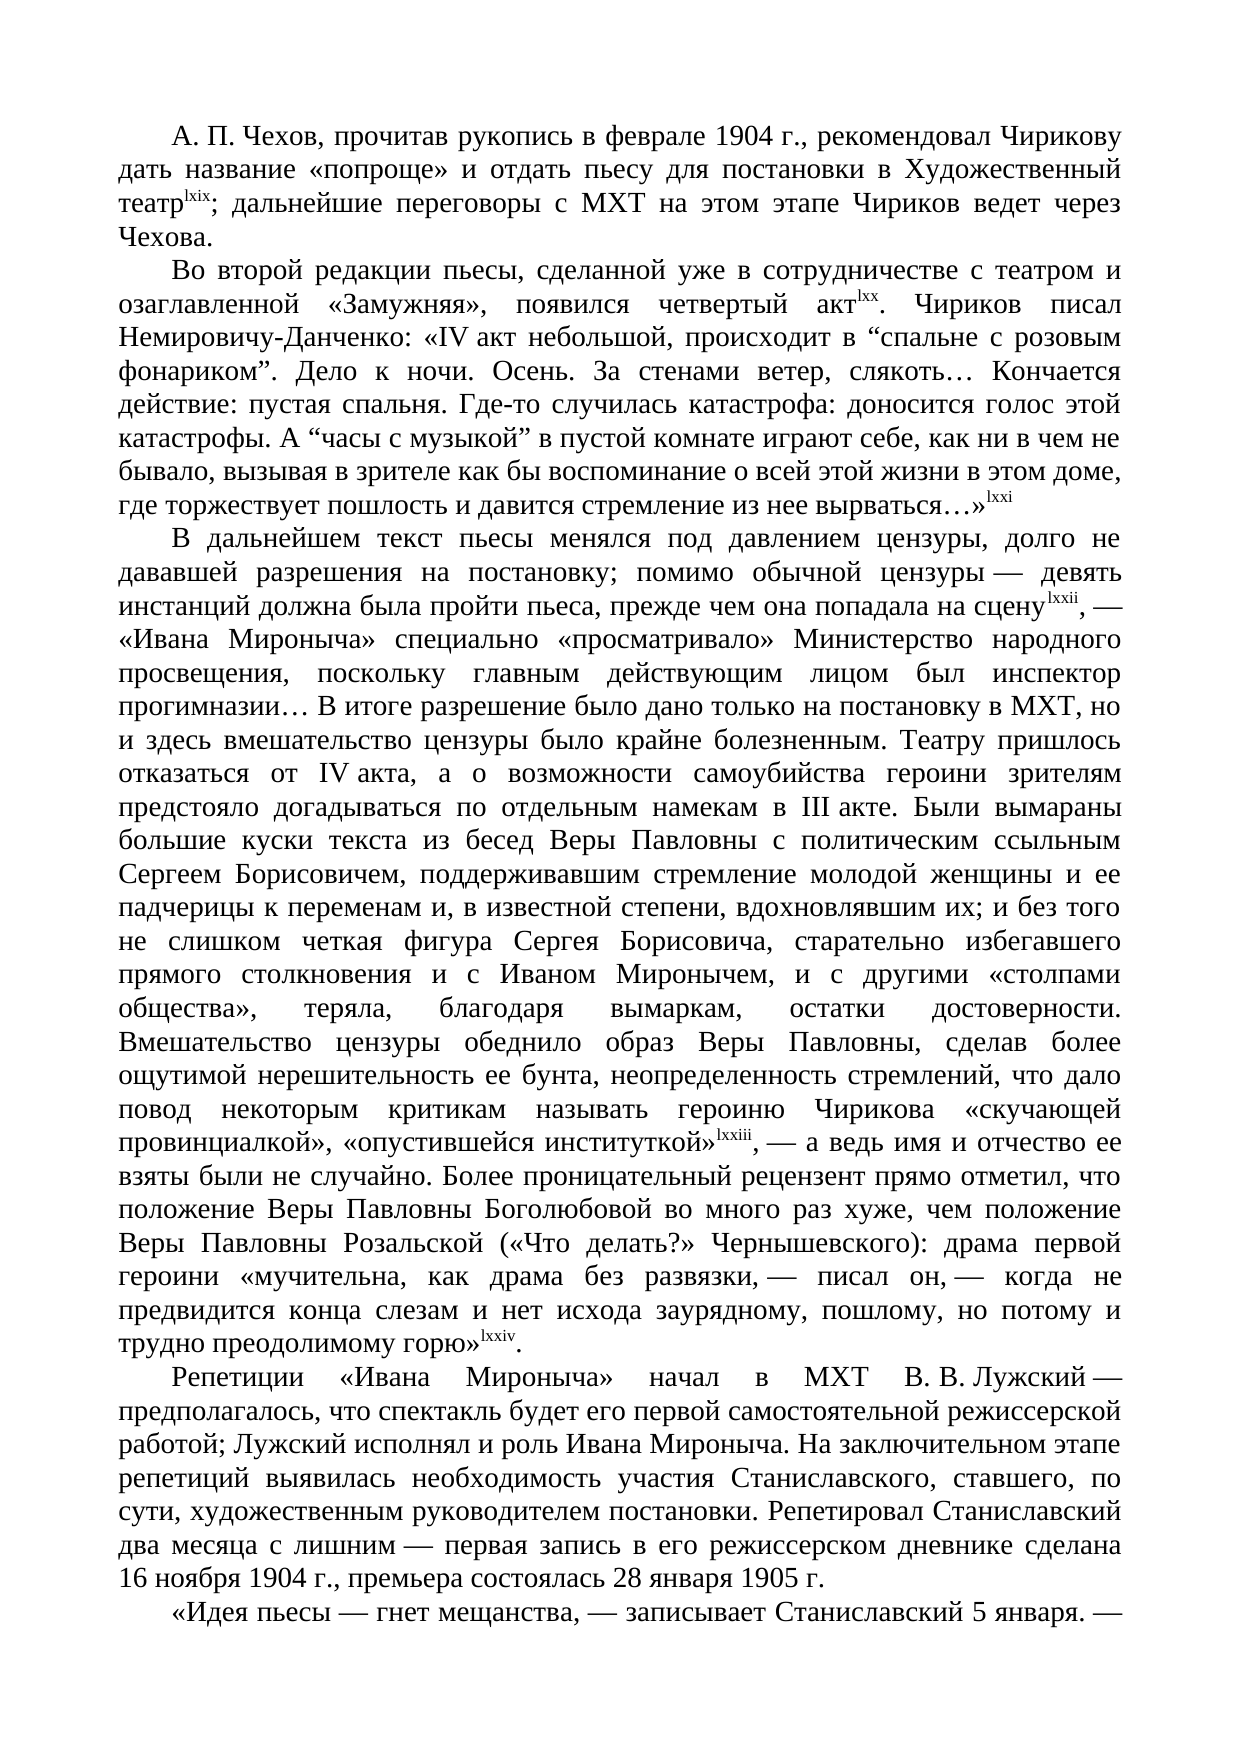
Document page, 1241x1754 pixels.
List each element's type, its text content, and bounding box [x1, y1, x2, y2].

text А. П. Чехов, прочитав рукопись в феврале 1904 г., рекомендовал Чирикову дать название «попроще» и отдать пьесу для постановки в Художественный театр; дальнейшие переговоры с МХТ на этом этапе Чириков ведет через Чехова. [118, 118, 1122, 252]
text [118, 1594, 1122, 1627]
text Репетиции «Ивана Мироныча» начал в МХТ В. В. Лужский — предполагалось, что спектакль будет его первой самостоятельной режиссерской работой; Лужский исполнял и роль Ивана Мироныча. На заключительном этапе репетиций выявилась необходимость участия Станиславского, ставшего, по сути, художественным руководителем постановки. Репетировал Станиславский два месяца с лишним — первая запись в его режиссерском дневнике сделана 16 ноября 1904 г., премьера состоялась 28 января 1905 г. [118, 1359, 1122, 1594]
text В дальнейшем текст пьесы менялся под давлением цензуры, долго не дававшей разрешения на постановку; помимо обычной цензуры — девять инстанций должна была пройти пьеса, прежде чем она попадала на сцену, — «Ивана Мироныча» специально «просматривало» Министерство народного просвещения, поскольку главным действующим лицом был инспектор прогимназии… В итоге разрешение было дано только на постановку в МХТ, но и здесь вмешательство цензуры было крайне болезненным. Театру пришлось отказаться от IV акта, а о возможности самоубийства героини зрителям предстояло догадываться по отдельным намекам в III акте. Были вымараны большие куски текста из бесед Веры Павловны с политическим ссыльным Сергеем Борисовичем, поддерживавшим стремление молодой женщины и ее падчерицы к переменам и, в известной степени, вдохновлявшим их; и без того не слишком четкая фигура Сергея Борисовича, старательно избегавшего прямого столкновения и с Иваном Миронычем, и с другими «столпами общества», теряла, благодаря вымаркам, остатки достоверности. Вмешательство цензуры обеднило образ Веры Павловны, сделав более ощутимой нерешительность ее бунта, неопределенность стремлений, что дало повод некоторым критикам называть героиню Чирикова «скучающей провинциалкой», «опустившейся институткой», — а ведь имя и отчество ее взяты {40} были не случайно. Более проницательный рецензент прямо отметил, что положение Веры Павловны Боголюбовой во много раз хуже, чем положение Веры Павловны Розальской («Что делать?» Чернышевского): драма первой героини «мучительна, как драма без развязки, — писал он, — когда не предвидится конца слезам и нет исхода заурядному, пошлому, но потому и трудно преодолимому горю». [118, 521, 1122, 1359]
text Во второй редакции пьесы, сделанной уже в сотрудничестве с театром и озаглавленной «Замужняя», появился четвертый акт. Чириков писал Немировичу-Данченко: «IV акт небольшой, происходит в “спальне с розовым фонариком”. Дело к ночи. Осень. За стенами ветер, слякоть… Кончается действие: пустая спальня. Где-то случилась катастрофа: доносится голос этой катастрофы. А “часы с музыкой” в пустой комнате играют себе, как ни в чем не бывало, вызывая в зрителе как бы воспоминание о всей этой жизни в этом доме, где торжествует пошлость и давится стремление из нее вырваться…» [118, 252, 1122, 521]
